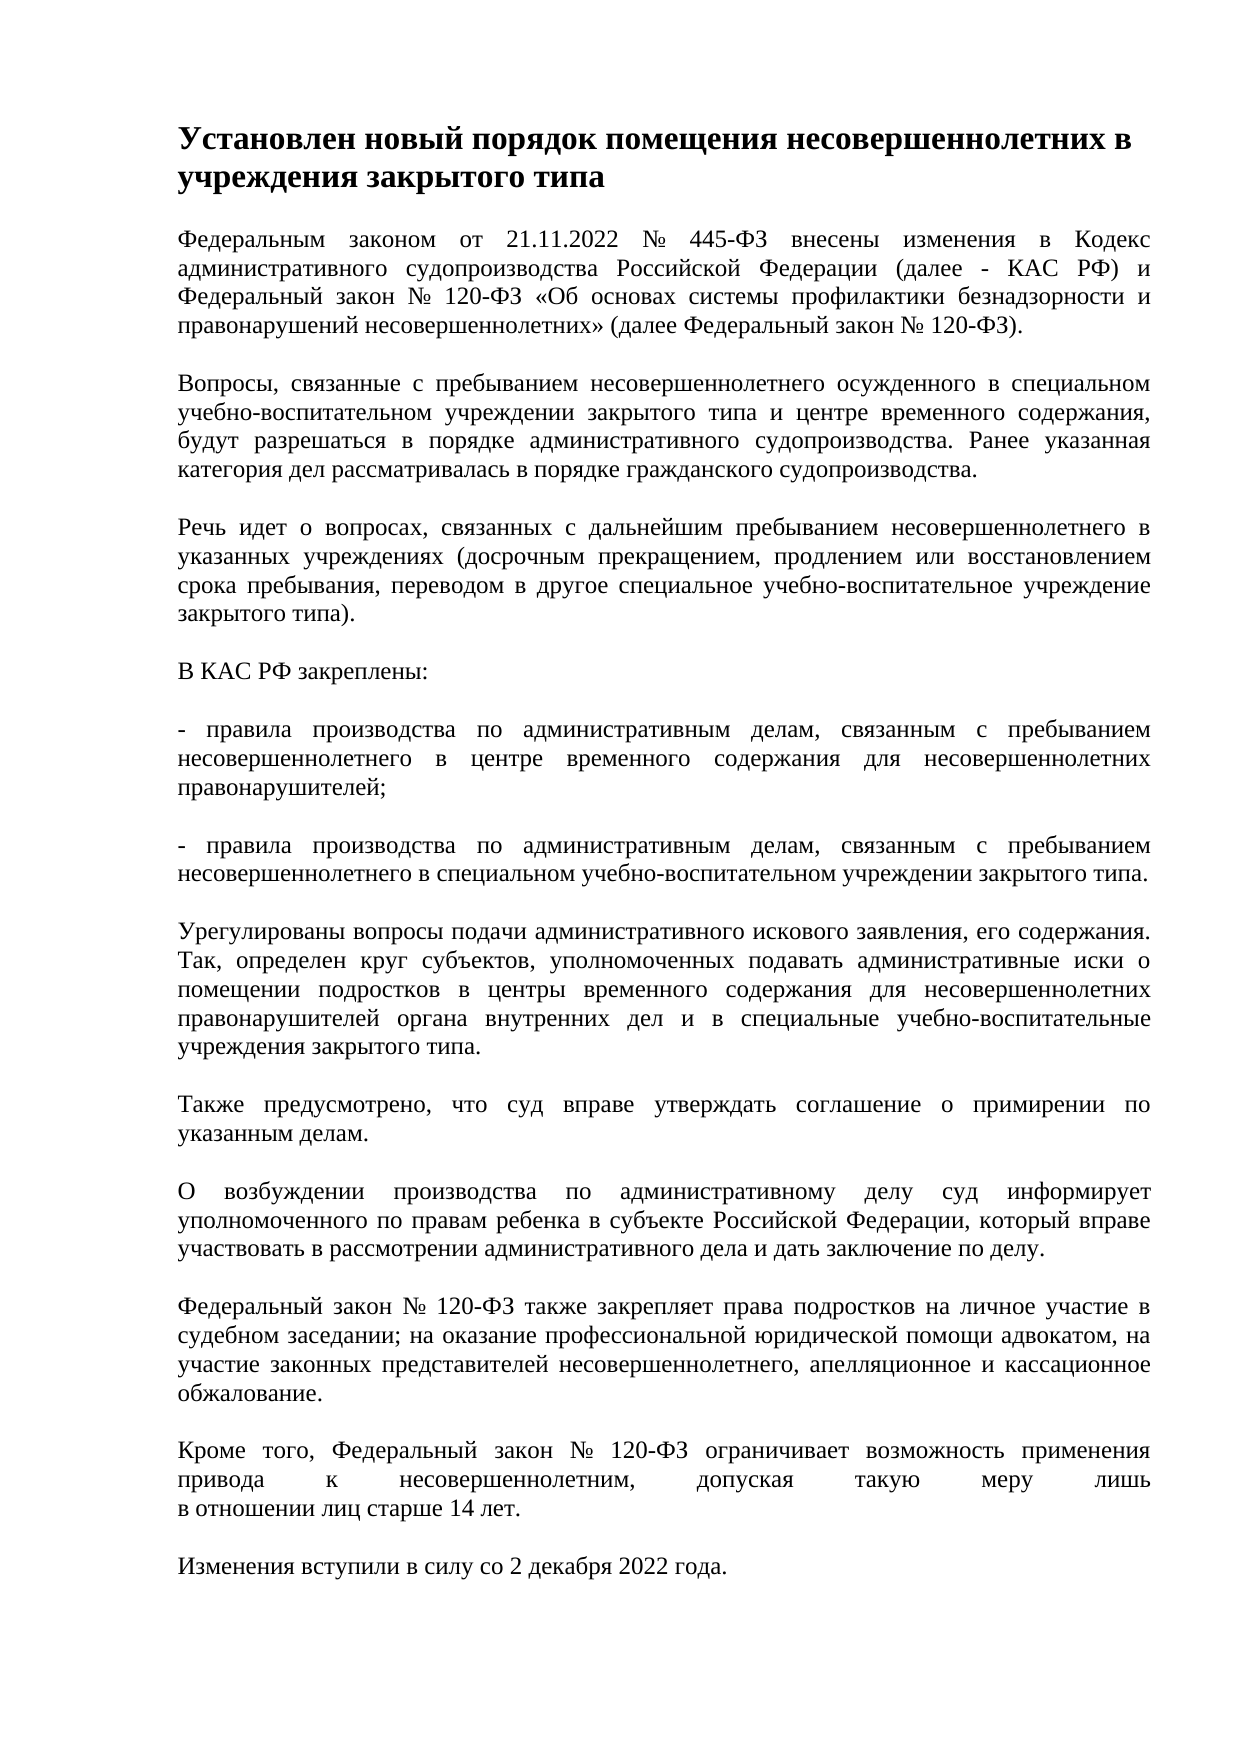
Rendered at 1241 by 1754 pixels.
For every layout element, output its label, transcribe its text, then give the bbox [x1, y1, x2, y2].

text Кроме того, Федеральный закон № 120-ФЗ ограничивает возможность применения привода к несовершеннолетним, допуская такую меру лишь в отношении лиц старше 14 лет. [177, 1436, 1152, 1522]
text О возбуждении производства по административному делу суд информирует уполномоченного по правам ребенка в субъекте Российской Федерации, который вправе участвовать в рассмотрении административного дела и дать заключение по делу. [177, 1176, 1152, 1262]
text Установлен новый порядок помещения несовершеннолетних в учреждения закрытого типа [177, 118, 1152, 195]
text Федеральным законом от 21.11.2022 № 445-ФЗ внесены изменения в Кодекс административного судопроизводства Российской Федерации (далее - КАС РФ) и Федеральный закон № 120-ФЗ «Об основах системы профилактики безнадзорности и правонарушений несовершеннолетних» (далее Федеральный закон № 120-ФЗ). [177, 224, 1152, 339]
text Также предусмотрено, что суд вправе утверждать соглашение о примирении по указанным делам. [177, 1089, 1152, 1147]
text Урегулированы вопросы подачи административного искового заявления, его содержания. Так, определен круг субъектов, уполномоченных подавать административные иски о помещении подростков в центры временного содержания для несовершеннолетних правонарушителей органа внутренних дел и в специальные учебно-воспитательные учреждения закрытого типа. [177, 916, 1152, 1060]
text Изменения вступили в силу со 2 декабря 2022 года. [177, 1551, 1152, 1580]
text - правила производства по административным делам, связанным с пребыванием несовершеннолетнего в центре временного содержания для несовершеннолетних правонарушителей; [177, 714, 1152, 801]
text Речь идет о вопросах, связанных с дальнейшим пребыванием несовершеннолетнего в указанных учреждениях (досрочным прекращением, продлением или восстановлением срока пребывания, переводом в другое специальное учебно-воспитательное учреждение закрытого типа). [177, 512, 1152, 627]
text Вопросы, связанные с пребыванием несовершеннолетнего осужденного в специальном учебно-воспитательном учреждении закрытого типа и центре временного содержания, будут разрешаться в порядке административного судопроизводства. Ранее указанная категория дел рассматривалась в порядке гражданского судопроизводства. [177, 368, 1152, 483]
text - правила производства по административным делам, связанным с пребыванием несовершеннолетнего в специальном учебно-воспитательном учреждении закрытого типа. [177, 830, 1152, 887]
text Федеральный закон № 120-ФЗ также закрепляет права подростков на личное участие в судебном заседании; на оказание профессиональной юридической помощи адвокатом, на участие законных представителей несовершеннолетнего, апелляционное и кассационное обжалование. [177, 1291, 1152, 1406]
text В КАС РФ закреплены: [177, 656, 1152, 685]
